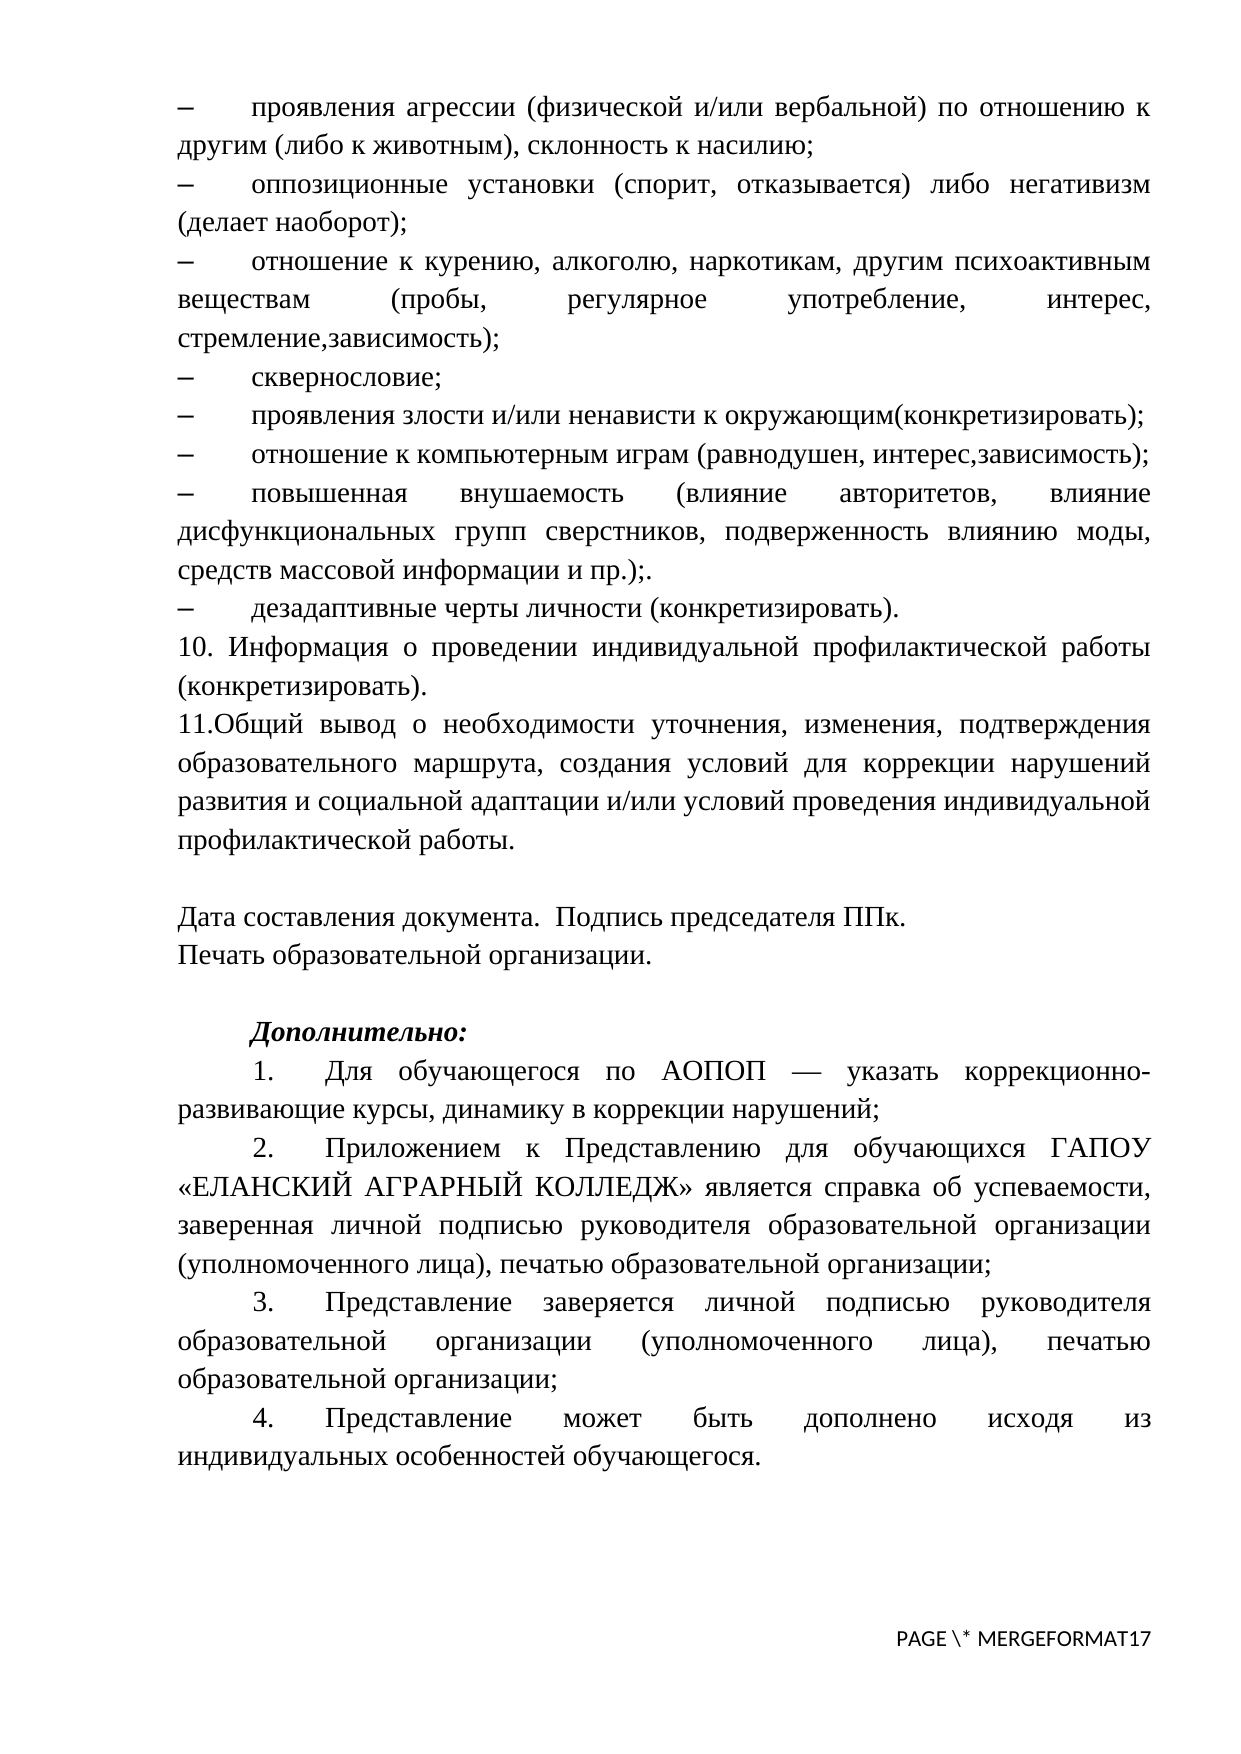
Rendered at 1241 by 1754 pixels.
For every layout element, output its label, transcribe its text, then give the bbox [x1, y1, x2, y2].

list Представление может быть дополнено исходя из индивидуальных особенностей обучающегося. [177, 1400, 1152, 1472]
text 11.Общий вывод о необходимости уточнения, изменения, подтверждения образовательного маршрута, создания условий для коррекции нарушений развития и социальной адаптации и/или условий проведения индивидуальной профилактической работы. [177, 706, 1152, 855]
text Дополнительно: [177, 1014, 1152, 1048]
list проявления злости и/или ненависти к окружающим(конкретизировать); [177, 397, 1152, 431]
list отношение к курению, алкоголю, наркотикам, другим психоактивным веществам (пробы, регулярное употребление, интерес, стремление,зависимость); [177, 243, 1152, 354]
list Для обучающегося по АОПОП — указать коррекционно-развивающие курсы, динамику в коррекции нарушений; [177, 1053, 1152, 1125]
list Приложением к Представлению для обучающихся ГАПОУ «ЕЛАНСКИЙ АГРАРНЫЙ КОЛЛЕДЖ» является справка об успеваемости, заверенная личной подписью руководителя образовательной организации (уполномоченного лица), печатью образовательной организации; [177, 1130, 1152, 1279]
text Дата составления документа. Подпись председателя ППк. [177, 899, 1152, 932]
list сквернословие; [177, 359, 1152, 392]
list проявления агрессии (физической и/или вербальной) по отношению к другим (либо к животным), склонность к насилию; [177, 89, 1152, 161]
text Печать образовательной организации. [177, 937, 1152, 971]
list отношение к компьютерным играм (равнодушен, интерес,зависимость); [177, 436, 1152, 470]
list дезадаптивные черты личности (конкретизировать). [177, 590, 1152, 624]
list повышенная внушаемость (влияние авторитетов, влияние дисфункциональных групп сверстников, подверженность влиянию моды, средств массовой информации и пр.);. [177, 475, 1152, 585]
list оппозиционные установки (спорит, отказывается) либо негативизм (делает наоборот); [177, 166, 1152, 238]
text 10. Информация о проведении индивидуальной профилактической работы (конкретизировать). [177, 629, 1152, 701]
list Представление заверяется личной подписью руководителя образовательной организации (уполномоченного лица), печатью образовательной организации; [177, 1284, 1152, 1395]
